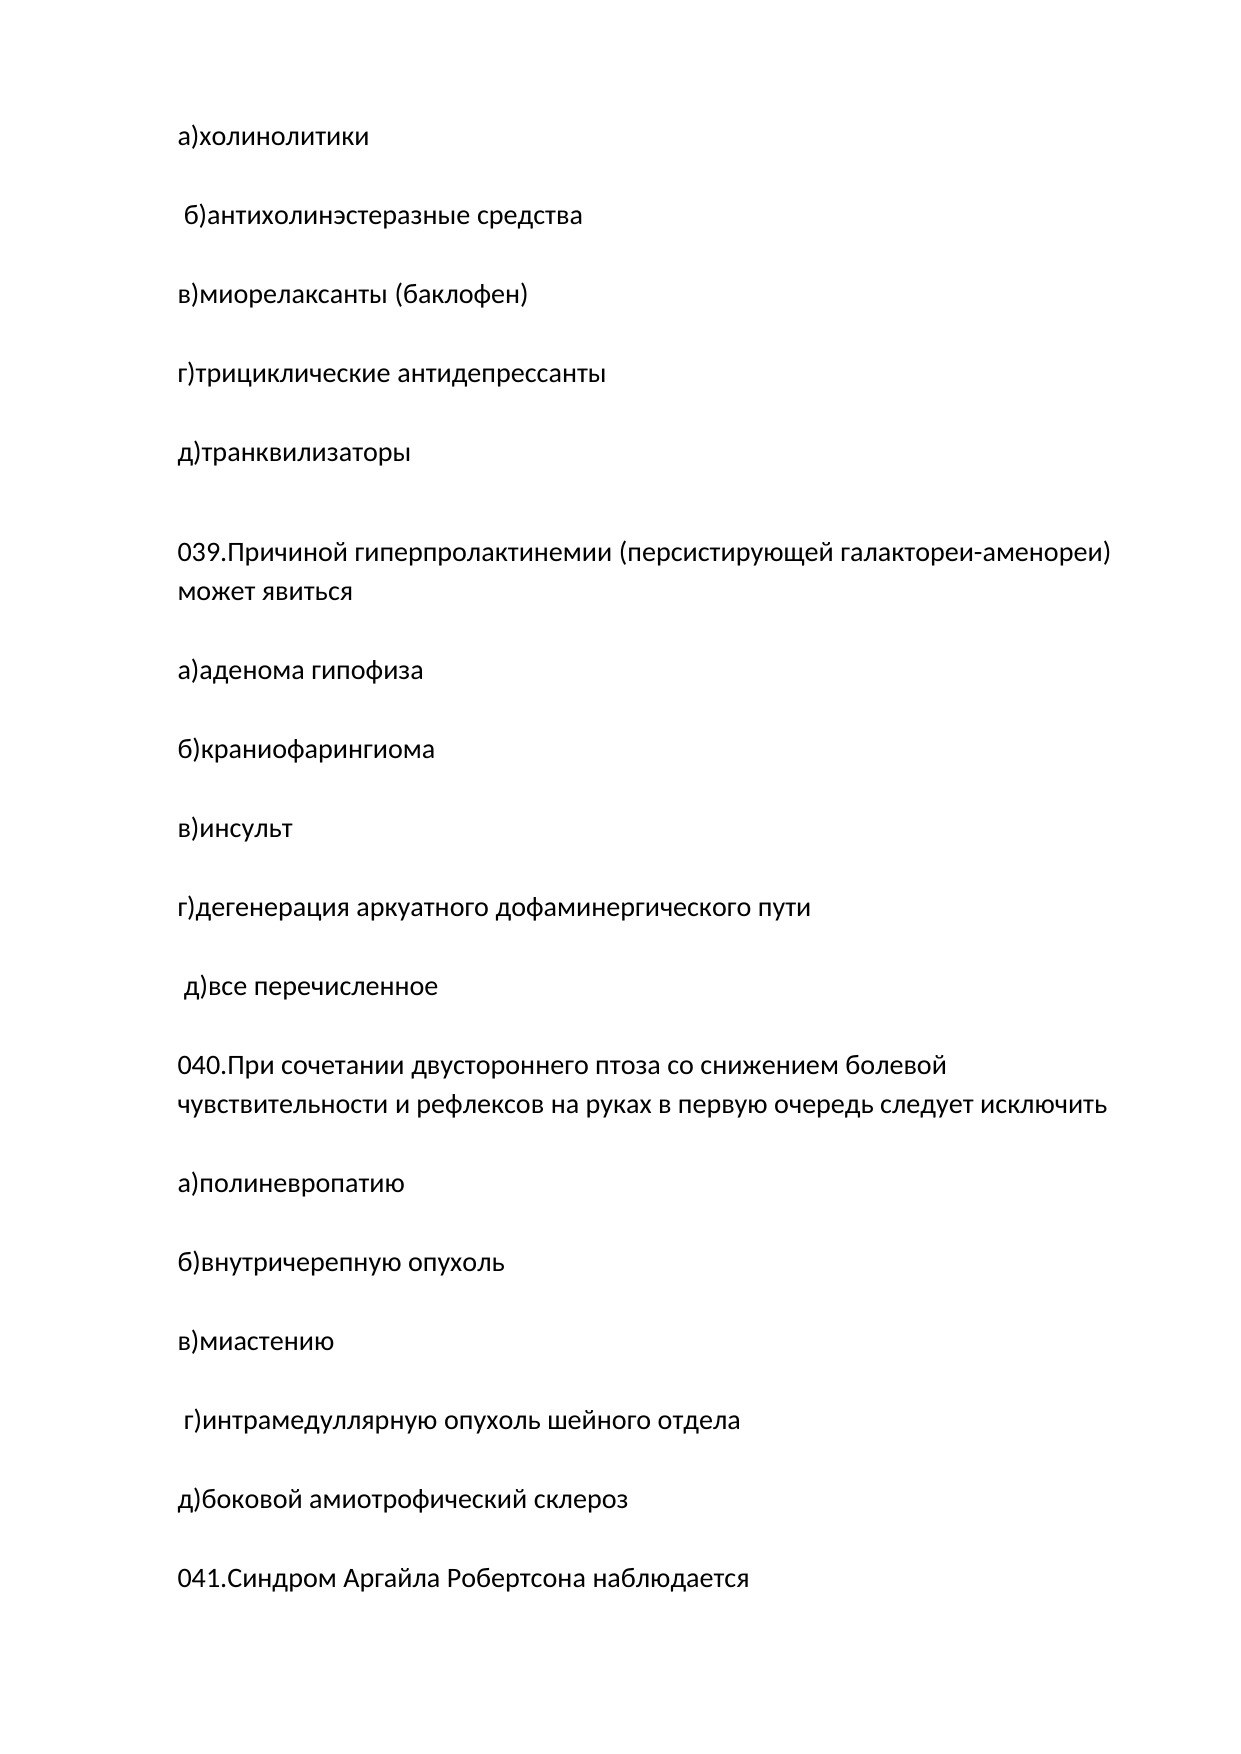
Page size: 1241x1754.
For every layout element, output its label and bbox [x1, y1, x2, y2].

text [177, 494, 1152, 1634]
text [177, 118, 1152, 468]
